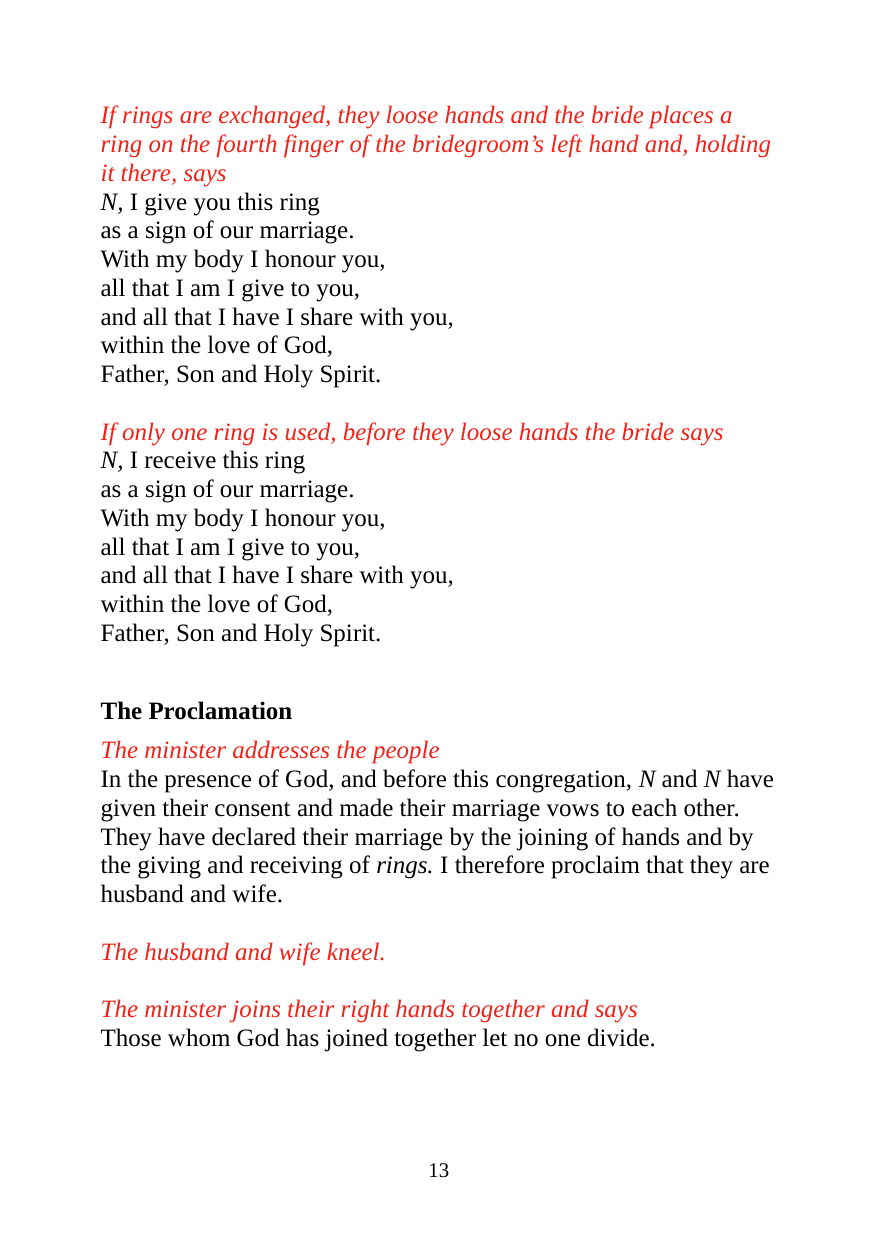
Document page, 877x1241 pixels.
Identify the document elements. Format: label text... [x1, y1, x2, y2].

subtitle The Proclamation [100, 696, 777, 725]
text The husband and wife kneel. [100, 937, 777, 965]
text Those whom God has joined together let no one divide. [100, 1023, 777, 1052]
text as a sign of our marriage. [100, 474, 777, 503]
text within the love of God, [100, 589, 777, 618]
text within the love of God, [100, 330, 777, 359]
text If only one ring is used, before they loose hands the bride says [100, 417, 777, 445]
text Father, Son and Holy Spirit. [100, 359, 777, 388]
text all that I am I give to you, [100, 532, 777, 560]
text and all that I have I share with you, [100, 302, 777, 330]
text With my body I honour you, [100, 503, 777, 532]
text as a sign of our marriage. [100, 215, 777, 244]
text If rings are exchanged, they loose hands and the bride places a ring on the fourth finger of the bridegroom’s left hand and, holding it there, says [100, 100, 777, 187]
text and all that I have I share with you, [100, 560, 777, 589]
text all that I am I give to you, [100, 273, 777, 302]
text N, I give you this ring [100, 187, 777, 215]
text The minister addresses the people [100, 735, 777, 764]
text In the presence of God, and before this congregation, N and N have given their consent and made their marriage vows to each other. They have declared their marriage by the joining of hands and by the giving and receiving of rings. I therefore proclaim that they are husband and wife. [100, 764, 777, 908]
text Father, Son and Holy Spirit. [100, 618, 777, 647]
text With my body I honour you, [100, 244, 777, 273]
text N, I receive this ring [100, 445, 777, 474]
text The minister joins their right hands together and says [100, 994, 777, 1023]
